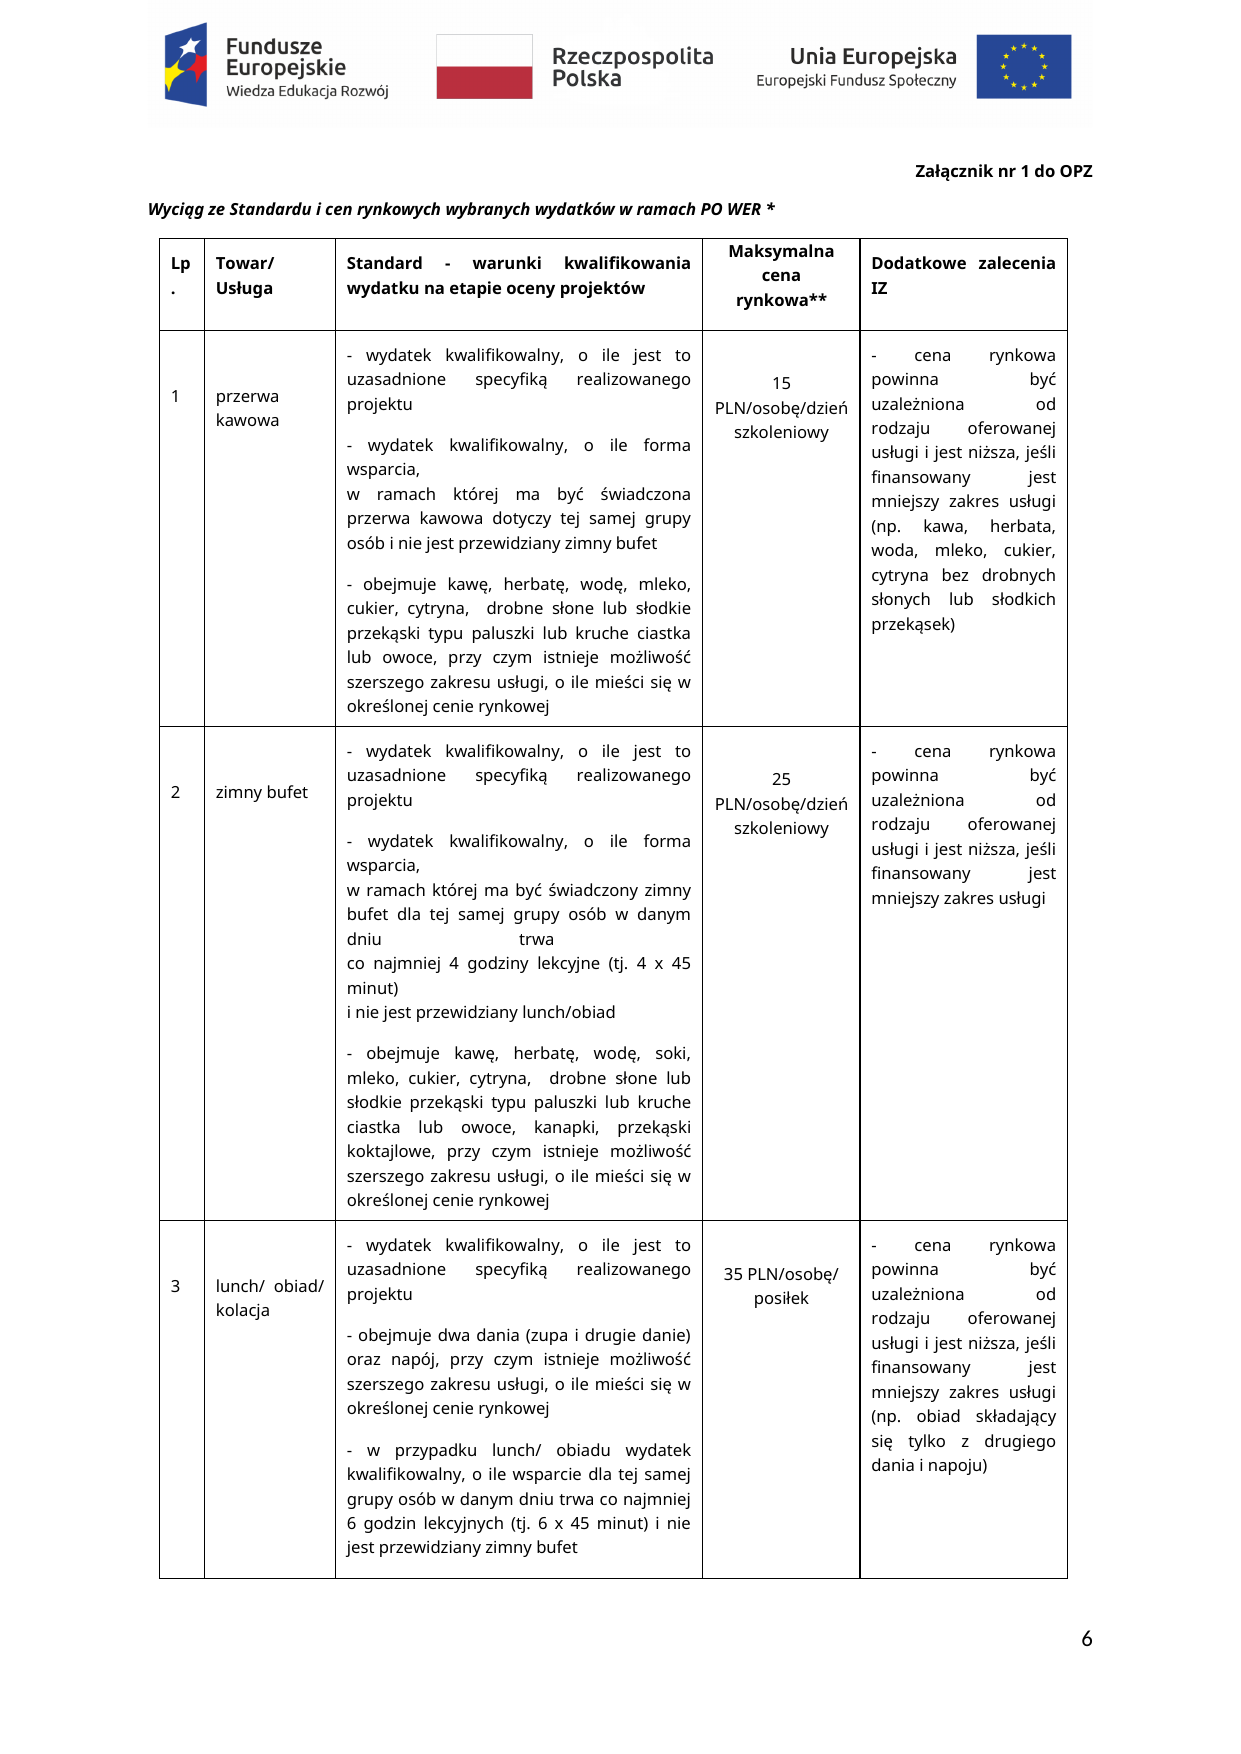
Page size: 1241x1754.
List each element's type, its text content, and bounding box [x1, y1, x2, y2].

table_cell 25 PLN/osobę/dzień szkoleniowy [703, 727, 859, 1220]
table_cell 1 [160, 331, 204, 726]
table_cell 15 PLN/osobę/dzień szkoleniowy [703, 331, 859, 726]
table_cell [205, 1221, 335, 1577]
table_header Maksymalna cena rynkowa** [703, 239, 859, 330]
picture [147, 0, 1093, 128]
table_header Lp. [160, 239, 204, 330]
table_header Dodatkowe zalecenia IZ [861, 239, 1067, 330]
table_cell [703, 1221, 859, 1577]
table_cell - wydatek kwalifikowalny, o ile jest to uzasadnione specyfiką realizowanego projektu - wydatek kwalifikowalny, o ile forma wsparcia, w ramach której ma być świadczony zimny bufet dla tej samej grupy osób w danym dniu trwa co najmniej 4 godziny lekcyjne (tj. 4 x 45 minut) i nie jest przewidziany lunch/obiad - obejmuje kawę, herbatę, wodę, soki, mleko, cukier, cytryna, drobne słone lub słodkie przekąski typu paluszki lub kruche ciastka lub owoce, kanapki, przekąski koktajlowe, przy czym istnieje możliwość szerszego zakresu usługi, o ile mieści się w określonej cenie rynkowej [336, 727, 702, 1220]
table_cell - cena rynkowa powinna być uzależniona od rodzaju oferowanej usługi i jest niższa, jeśli finansowany jest mniejszy zakres usługi [861, 727, 1067, 1220]
table_cell - cena rynkowa powinna być uzależniona od rodzaju oferowanej usługi i jest niższa, jeśli finansowany jest mniejszy zakres usługi (np. kawa, herbata, woda, mleko, cukier, cytryna bez drobnych słonych lub słodkich przekąsek) [861, 331, 1067, 726]
text Wyciąg ze Standardu i cen rynkowych wybranych wydatków w ramach PO WER * [148, 197, 1093, 220]
table_cell 3 [160, 1221, 204, 1577]
table_header Towar/Usługa [205, 239, 335, 330]
table_header Standard - warunki kwalifikowania wydatku na etapie oceny projektów [336, 239, 702, 330]
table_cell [861, 1221, 1067, 1577]
table_cell 2 [160, 727, 204, 1220]
table_cell - wydatek kwalifikowalny, o ile jest to uzasadnione specyfiką realizowanego projektu - wydatek kwalifikowalny, o ile forma wsparcia, w ramach której ma być świadczona przerwa kawowa dotyczy tej samej grupy osób i nie jest przewidziany zimny bufet - obejmuje kawę, herbatę, wodę, mleko, cukier, cytryna, drobne słone lub słodkie przekąski typu paluszki lub kruche ciastka lub owoce, przy czym istnieje możliwość szerszego zakresu usługi, o ile mieści się w określonej cenie rynkowej [336, 331, 702, 726]
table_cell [336, 1221, 702, 1577]
table_cell przerwa kawowa [205, 331, 335, 726]
table_cell zimny bufet [205, 727, 335, 1220]
text Załącznik nr 1 do OPZ [148, 160, 1093, 183]
